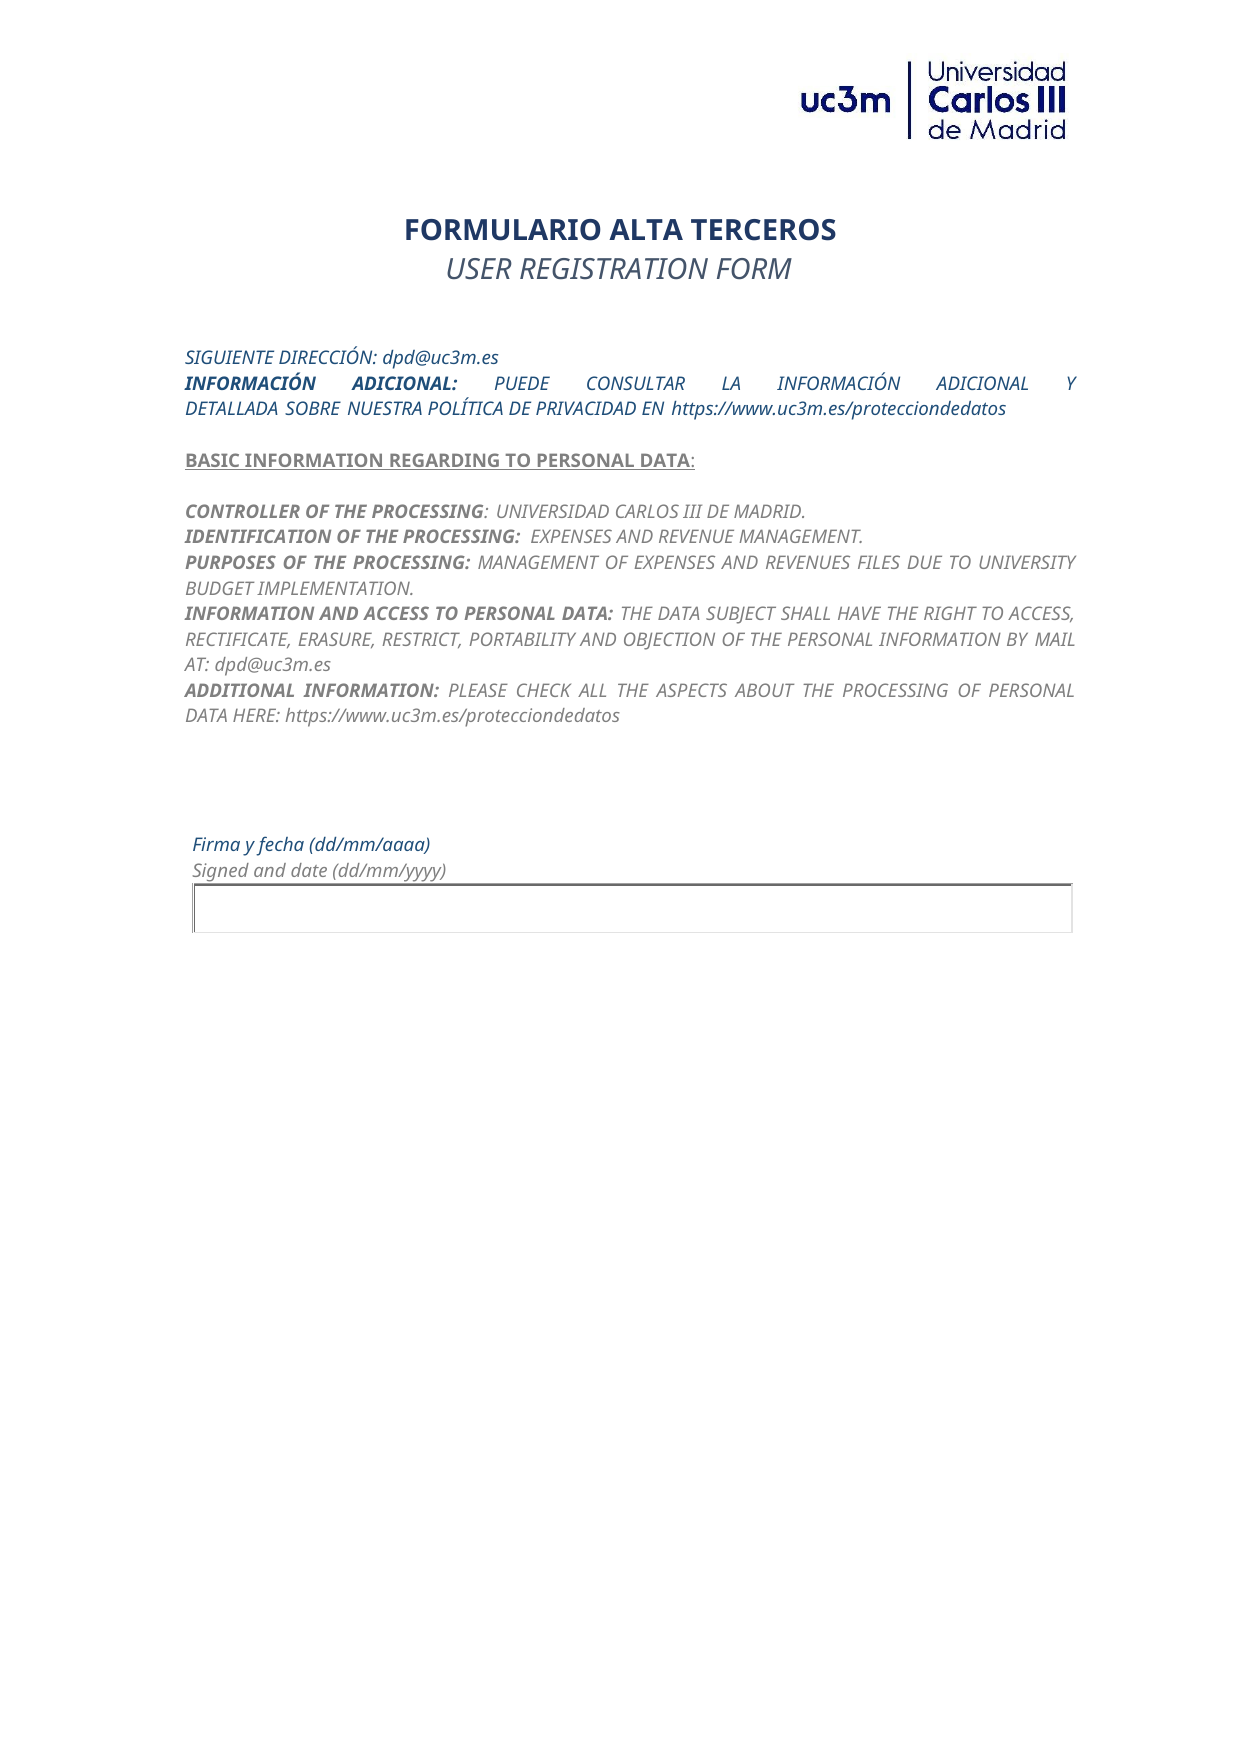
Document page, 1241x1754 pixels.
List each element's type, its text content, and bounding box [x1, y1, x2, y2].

text INFORMACIÓN ADICIONAL: Puede consultar la información adicional y detallada sobre nuestra Política de Privacidad en https://www.uc3m.es/protecciondedatos [185, 370, 1078, 421]
text IDENTIFICATION OF THE PROCESSING: EXPENSES AND REVENUE MANAGEMENT. [185, 524, 1078, 549]
text ADDITIONAL INFORMATION: Please check all the ASPECTS about the processing of personal data here: https://www.uc3m.es/protecciondedatos [185, 677, 1078, 728]
text purposes of the processing: MANAGEMENT OF EXPENSES AND REVENUES FILES DUE TO UNIVERSITY BUDGET IMPLEMENTATION. [185, 549, 1078, 600]
text CONTROLLER OF THE PROCESSING: Universidad Carlos III de Madrid. [185, 498, 1078, 524]
picture [787, 53, 1075, 144]
text BASIC INFORMATION REGARDING TO PERSONAL DATA: [185, 447, 1056, 473]
text information and access to personal data: the data subject SHALL HAVE the right to access, rectificate, erasure, restrict, portability and objection of the personal INFORMATION BY MAIL AT: dpd@uc3m.es [185, 600, 1078, 677]
text Firma y fecha (dd/mm/aaaa) [177, 832, 1063, 857]
text Signed and date (dd/mm/yyyy) [177, 857, 1063, 883]
